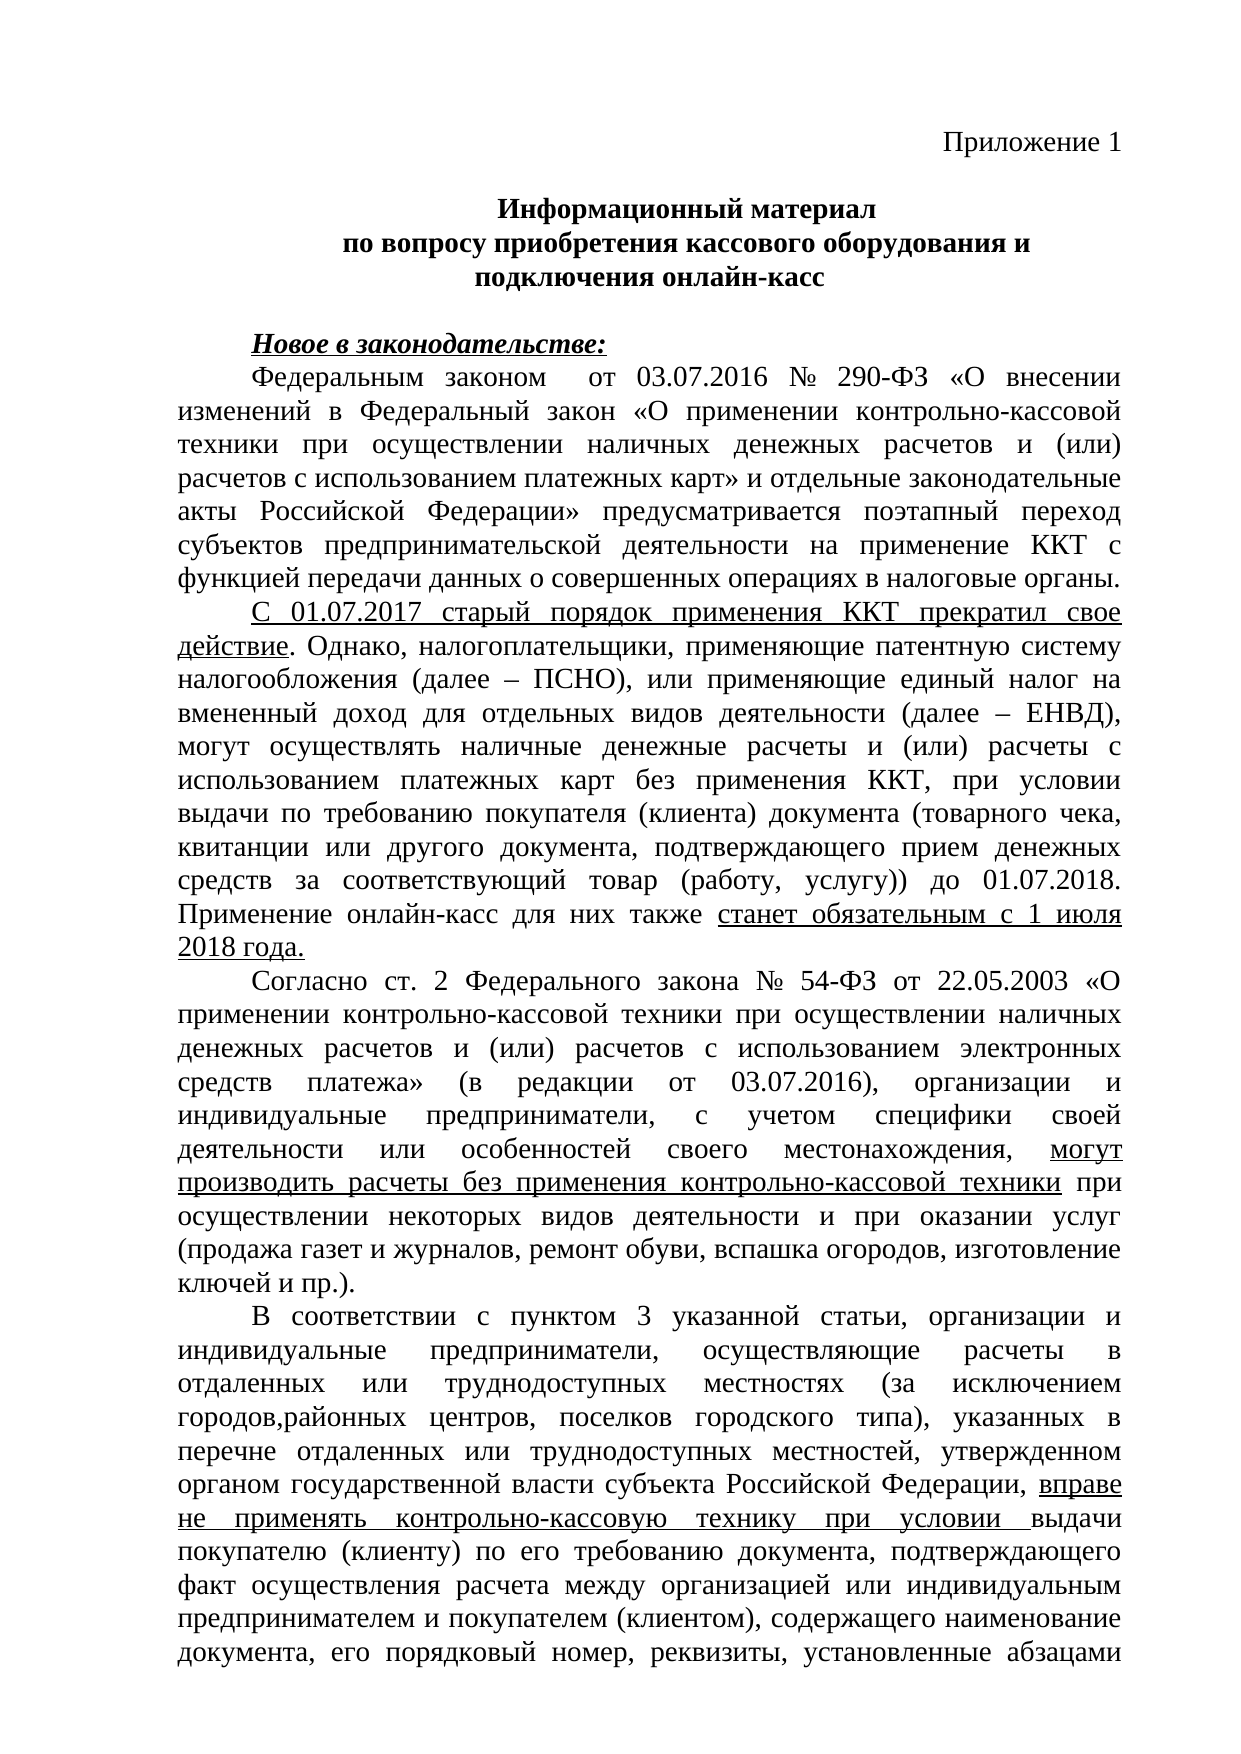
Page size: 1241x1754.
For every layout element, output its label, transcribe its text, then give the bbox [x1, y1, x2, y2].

text по вопросу приобретения кассового оборудования и подключения онлайн-касс [177, 225, 1122, 292]
text Приложение 1 [177, 124, 1122, 158]
text С 01.07.2017 старый порядок применения ККТ прекратил свое действие. Однако, налогоплательщики, применяющие патентную систему налогообложения (далее – ПСНО), или применяющие единый налог на вмененный доход для отдельных видов деятельности (далее – ЕНВД), могут осуществлять наличные денежные расчеты и (или) расчеты с использованием платежных карт без применения ККТ, при условии выдачи по требованию покупателя (клиента) документа (товарного чека, квитанции или другого документа, подтверждающего прием денежных средств за соответствующий товар (работу, услугу)) до 01.07.2018. Применение онлайн-касс для них также станет обязательным с 1 июля 2018 года. [177, 594, 1122, 963]
text Федеральным законом от 03.07.2016 № 290-ФЗ «О внесении изменений в Федеральный закон «О применении контрольно-кассовой техники при осуществлении наличных денежных расчетов и (или) расчетов с использованием платежных карт» и отдельные законодательные акты Российской Федерации» предусматривается поэтапный переход субъектов предпринимательской деятельности на применение ККТ с функцией передачи данных о совершенных операциях в налоговые органы. [177, 359, 1122, 594]
text Согласно ст. 2 Федерального закона № 54-ФЗ от 22.05.2003 «О применении контрольно-кассовой техники при осуществлении наличных денежных расчетов и (или) расчетов с использованием электронных средств платежа» (в редакции от 03.07.2016), организации и индивидуальные предприниматели, с учетом специфики своей деятельности или особенностей своего местонахождения, могут производить расчеты без применения контрольно-кассовой техники при осуществлении некоторых видов деятельности и при оказании услуг (продажа газет и журналов, ремонт обуви, вспашка огородов, изготовление ключей и пр.). [177, 963, 1122, 1298]
text Информационный материал [177, 192, 1122, 225]
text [177, 1298, 1122, 1667]
text Новое в законодательстве: [177, 326, 1122, 359]
